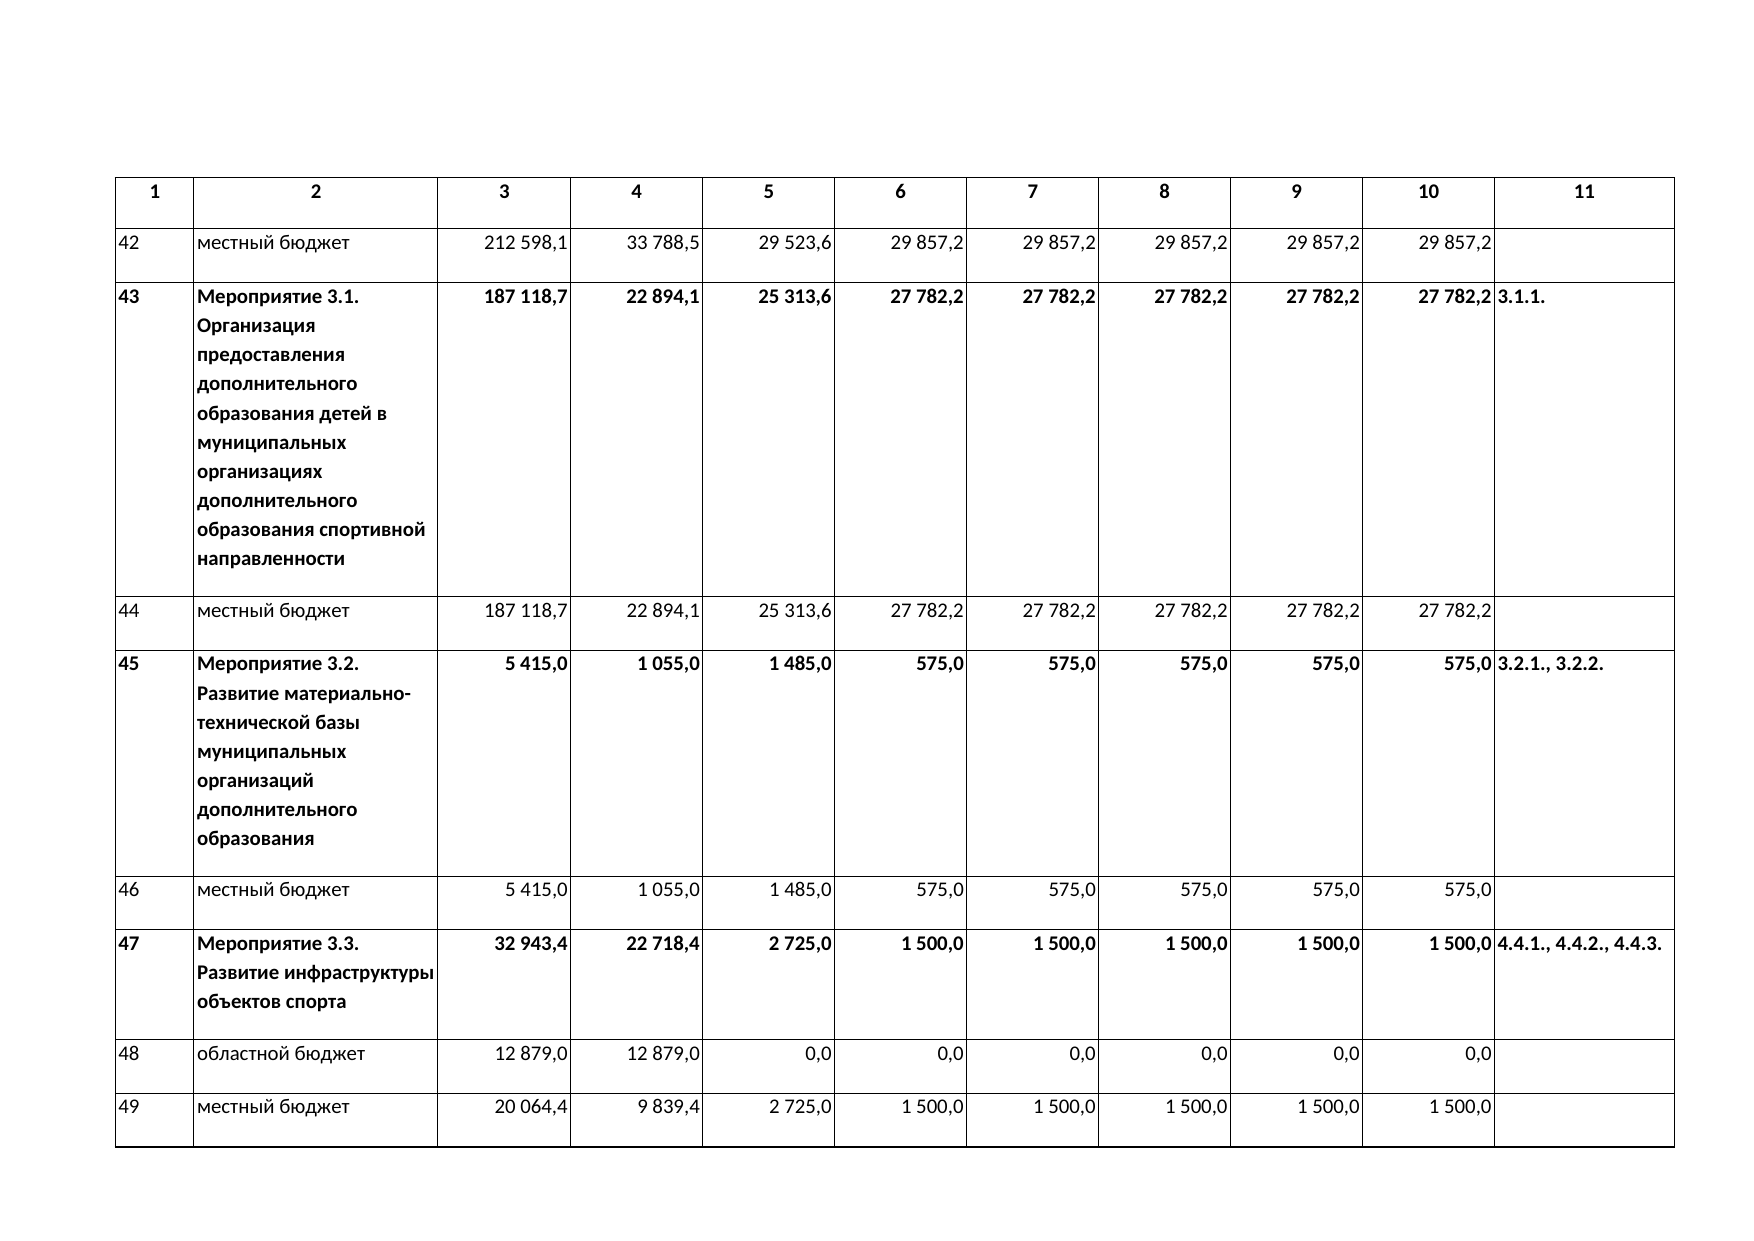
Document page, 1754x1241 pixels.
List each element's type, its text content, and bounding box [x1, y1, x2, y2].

table_cell 1 500,0 [1231, 1094, 1362, 1146]
table_cell 1 500,0 [1363, 930, 1494, 1039]
table_cell 44 [116, 597, 193, 649]
table_header 5 [703, 178, 834, 228]
table_cell 1 055,0 [571, 651, 702, 876]
table_cell 22 894,1 [571, 283, 702, 596]
table_cell 12 879,0 [571, 1040, 702, 1093]
table_cell 3.1.1. [1495, 283, 1674, 596]
table_cell 575,0 [1231, 651, 1362, 876]
table_cell 27 782,2 [967, 597, 1098, 649]
table_cell 27 782,2 [1231, 597, 1362, 649]
table_cell [1495, 1040, 1674, 1093]
table_cell 22 894,1 [571, 597, 702, 649]
table_header 3 [438, 178, 570, 228]
table_cell 0,0 [835, 1040, 966, 1093]
table_cell 32 943,4 [438, 930, 570, 1039]
table_cell 575,0 [1363, 651, 1494, 876]
table_cell 27 782,2 [967, 283, 1098, 596]
table_cell [1495, 229, 1674, 282]
table_cell [1495, 597, 1674, 649]
table_cell 1 500,0 [1099, 930, 1230, 1039]
table_cell 43 [116, 283, 193, 596]
table_cell 27 782,2 [1363, 283, 1494, 596]
table_cell 22 718,4 [571, 930, 702, 1039]
table_cell 187 118,7 [438, 283, 570, 596]
table_cell 27 782,2 [835, 283, 966, 596]
table_cell 27 782,2 [1099, 597, 1230, 649]
table_cell 12 879,0 [438, 1040, 570, 1093]
table_cell 2 725,0 [703, 1094, 834, 1146]
table_cell 2 725,0 [703, 930, 834, 1039]
table_cell 1 055,0 [571, 877, 702, 929]
table_cell [1495, 877, 1674, 929]
table_cell 29 857,2 [1231, 229, 1362, 282]
table_cell 1 500,0 [1231, 930, 1362, 1039]
table_cell 575,0 [835, 651, 966, 876]
table_cell 3.2.1., 3.2.2. [1495, 651, 1674, 876]
table_cell местный бюджет [194, 229, 437, 282]
table_cell 0,0 [967, 1040, 1098, 1093]
table_cell 5 415,0 [438, 651, 570, 876]
table_cell 1 485,0 [703, 877, 834, 929]
table_cell Мероприятие 3.3. Развитие инфраструктуры объектов спорта [194, 930, 437, 1039]
table_cell 29 857,2 [1363, 229, 1494, 282]
table_cell 575,0 [967, 651, 1098, 876]
table_header 9 [1231, 178, 1362, 228]
table_cell 575,0 [1231, 877, 1362, 929]
table_cell 187 118,7 [438, 597, 570, 649]
table_cell 0,0 [1099, 1040, 1230, 1093]
table_cell 9 839,4 [571, 1094, 702, 1146]
table_cell 49 [116, 1094, 193, 1146]
table_cell 48 [116, 1040, 193, 1093]
table_header 6 [835, 178, 966, 228]
table_header 11 [1495, 178, 1674, 228]
table_cell 47 [116, 930, 193, 1039]
table_cell 45 [116, 651, 193, 876]
table_cell 25 313,6 [703, 283, 834, 596]
table_cell 29 857,2 [1099, 229, 1230, 282]
table_cell 27 782,2 [1363, 597, 1494, 649]
table_cell областной бюджет [194, 1040, 437, 1093]
table_cell 575,0 [967, 877, 1098, 929]
table_cell [1495, 1094, 1674, 1146]
table_header 8 [1099, 178, 1230, 228]
table_cell 27 782,2 [1099, 283, 1230, 596]
table_cell 20 064,4 [438, 1094, 570, 1146]
table_cell 1 500,0 [835, 930, 966, 1039]
table_cell местный бюджет [194, 597, 437, 649]
table_cell 27 782,2 [835, 597, 966, 649]
table_cell местный бюджет [194, 1094, 437, 1146]
table_cell 29 857,2 [835, 229, 966, 282]
table_cell 25 313,6 [703, 597, 834, 649]
table_cell 33 788,5 [571, 229, 702, 282]
table_cell 4.4.1., 4.4.2., 4.4.3. [1495, 930, 1674, 1039]
table_cell 0,0 [1363, 1040, 1494, 1093]
table_cell 29 857,2 [967, 229, 1098, 282]
table_cell 1 500,0 [835, 1094, 966, 1146]
table_cell 27 782,2 [1231, 283, 1362, 596]
table_cell 1 500,0 [967, 1094, 1098, 1146]
table_cell 29 523,6 [703, 229, 834, 282]
table_cell 1 500,0 [967, 930, 1098, 1039]
table_cell местный бюджет [194, 877, 437, 929]
table_header 10 [1363, 178, 1494, 228]
table_cell 575,0 [835, 877, 966, 929]
table_cell Мероприятие 3.2. Развитие материально-технической базы муниципальных организаций дополнительного образования [194, 651, 437, 876]
table_header 2 [194, 178, 437, 228]
table_cell Мероприятие 3.1. Организация предоставления дополнительного образования детей в муниципальных организациях дополнительного образования спортивной направленности [194, 283, 437, 596]
table_cell 46 [116, 877, 193, 929]
table_header 1 [116, 178, 193, 228]
table_cell 1 500,0 [1363, 1094, 1494, 1146]
table_cell 575,0 [1099, 651, 1230, 876]
table_header 7 [967, 178, 1098, 228]
table_cell 575,0 [1099, 877, 1230, 929]
table_header 4 [571, 178, 702, 228]
table_cell 1 500,0 [1099, 1094, 1230, 1146]
table_cell 0,0 [703, 1040, 834, 1093]
table_cell 0,0 [1231, 1040, 1362, 1093]
table_cell 1 485,0 [703, 651, 834, 876]
table_cell 42 [116, 229, 193, 282]
table_cell 575,0 [1363, 877, 1494, 929]
table_cell 212 598,1 [438, 229, 570, 282]
table_cell 5 415,0 [438, 877, 570, 929]
